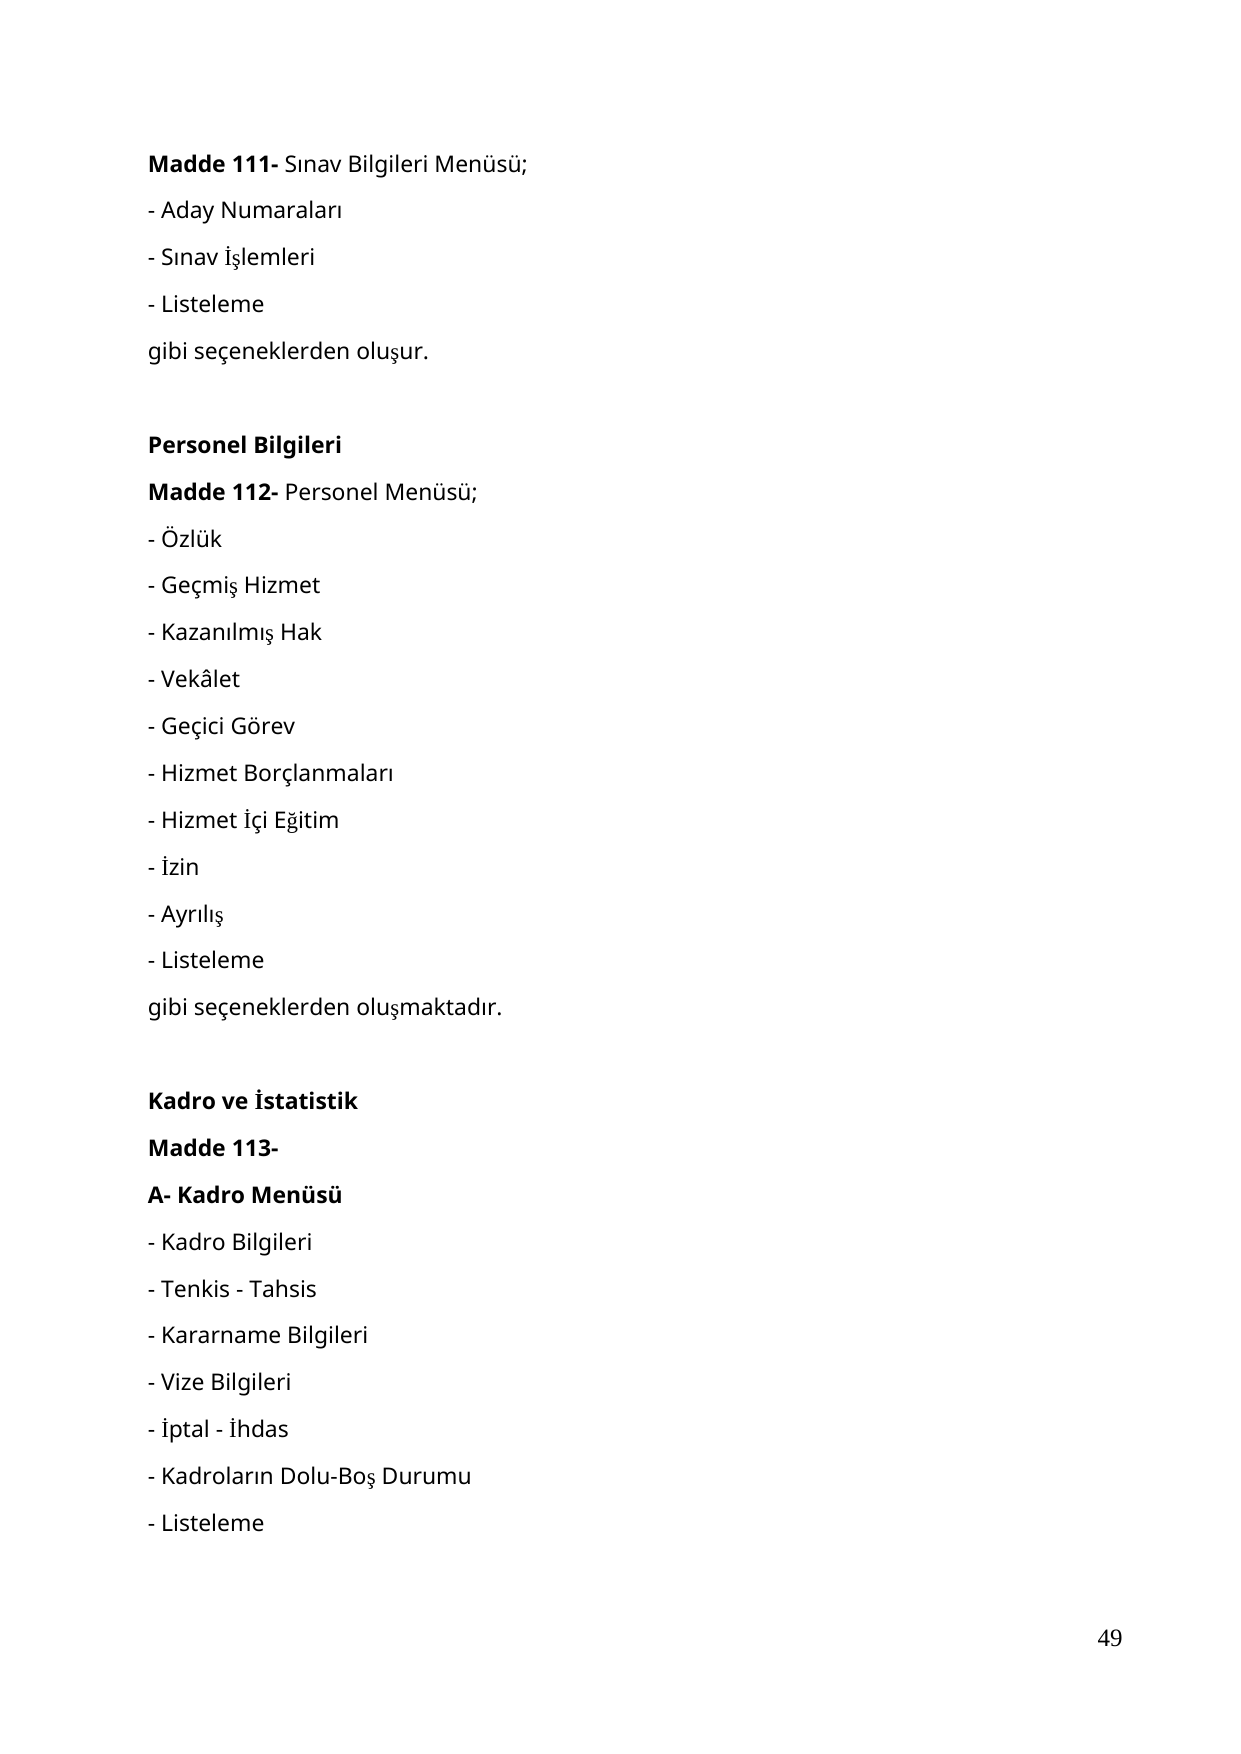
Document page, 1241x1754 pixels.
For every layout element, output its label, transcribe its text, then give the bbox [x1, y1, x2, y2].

text - Vekâlet [148, 663, 1122, 694]
text - Sınav İşlemleri [148, 241, 1122, 273]
text - Geçici Görev [148, 710, 1122, 741]
text - Listeleme [148, 1507, 1122, 1538]
text A- Kadro Menüsü [148, 1179, 1122, 1210]
text gibi seçeneklerden oluşmaktadır. [148, 991, 1122, 1023]
text - Özlük [148, 523, 1122, 554]
text - Kararname Bilgileri [148, 1319, 1122, 1351]
text Madde 112- Personel Menüsü; [148, 476, 1122, 507]
text - Hizmet İçi Eğitim [148, 804, 1122, 835]
text - Hizmet Borçlanmaları [148, 757, 1122, 788]
text - Vize Bilgileri [148, 1366, 1122, 1398]
text Madde 113- [148, 1132, 1122, 1163]
text - Tenkis - Tahsis [148, 1273, 1122, 1304]
text Kadro ve İstatistik [148, 1085, 1122, 1116]
text - Geçmiş Hizmet [148, 569, 1122, 601]
text - Listeleme [148, 944, 1122, 976]
text - İptal - İhdas [148, 1413, 1122, 1444]
text - Listeleme [148, 288, 1122, 319]
text gibi seçeneklerden oluşur. [148, 335, 1122, 366]
text - Kadroların Dolu-Boş Durumu [148, 1460, 1122, 1491]
text - İzin [148, 851, 1122, 882]
text - Aday Numaraları [148, 194, 1122, 226]
text Madde 111- Sınav Bilgileri Menüsü; [148, 148, 1122, 179]
text - Ayrılış [148, 898, 1122, 929]
text Personel Bilgileri [148, 429, 1122, 460]
text - Kazanılmış Hak [148, 616, 1122, 648]
text - Kadro Bilgileri [148, 1226, 1122, 1257]
